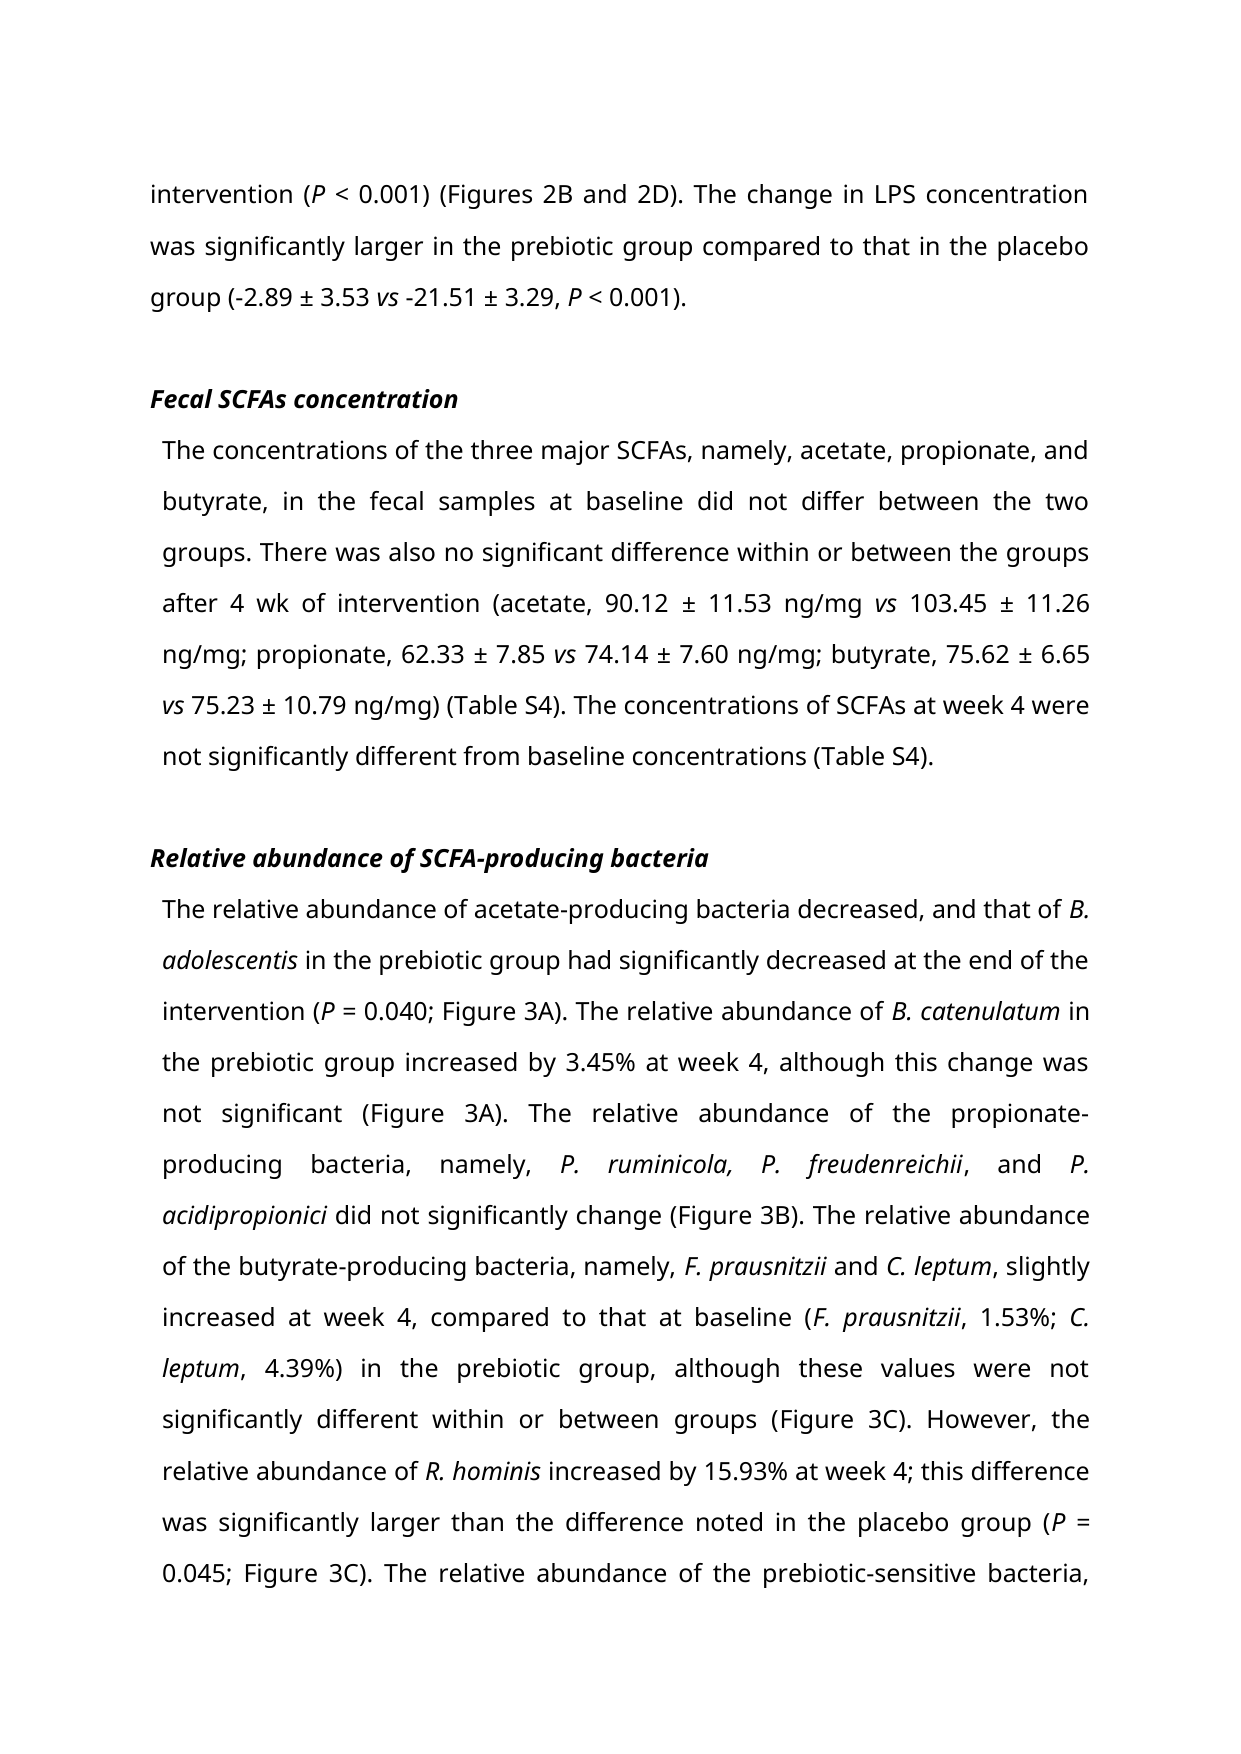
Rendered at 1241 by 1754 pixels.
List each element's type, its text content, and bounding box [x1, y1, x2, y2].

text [162, 892, 1090, 1589]
text Relative abundance of SCFA-producing bacteria [150, 841, 1090, 875]
text Fecal SCFAs concentration [150, 381, 1090, 415]
text The concentrations of the three major SCFAs, namely, acetate, propionate, and butyrate, in the fecal samples at baseline did not differ between the two groups. There was also no significant difference within or between the groups after 4 wk of intervention (acetate, 90.12 ± 11.53 ng/mg vs 103.45 ± 11.26 ng/mg; propionate, 62.33 ± 7.85 vs 74.14 ± 7.60 ng/mg; butyrate, 75.62 ± 6.65 vs 75.23 ± 10.79 ng/mg) (Table S4). The concentrations of SCFAs at week 4 were not significantly different from baseline concentrations (Table S4). [162, 432, 1090, 773]
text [150, 177, 1090, 313]
